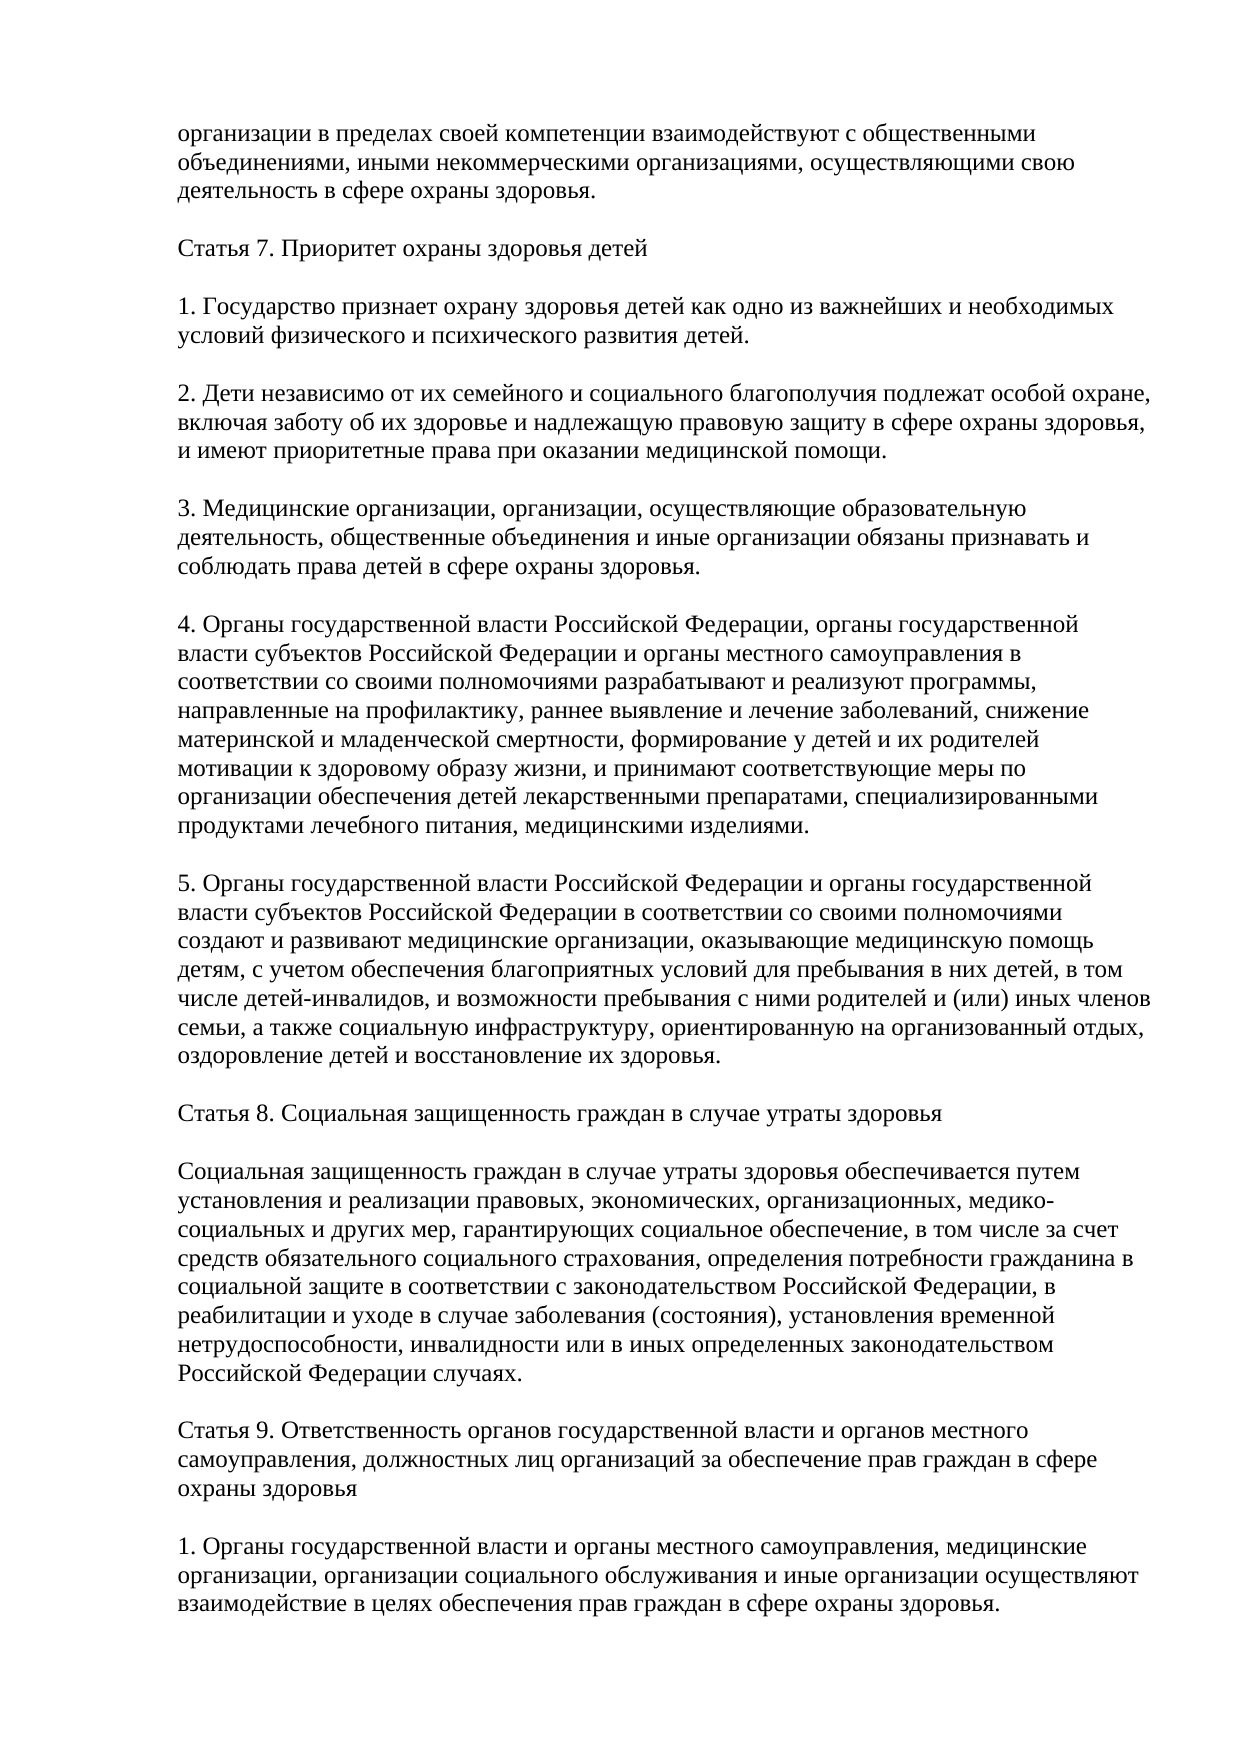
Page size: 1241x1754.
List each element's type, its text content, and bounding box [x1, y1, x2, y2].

text 3. Медицинские организации, организации, осуществляющие образовательную деятельность, общественные объединения и иные организации обязаны признавать и соблюдать права детей в сфере охраны здоровья. [177, 695, 1152, 781]
text Статья 7. Приоритет охраны здоровья детей [177, 435, 1152, 464]
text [177, 118, 1152, 176]
text Социальная защищенность граждан в случае утраты здоровья обеспечивается путем установления и реализации правовых, экономических, организационных, медико-социальных и других мер, гарантирующих социальное обеспечение, в том числе за счет средств обязательного социального страхования, определения потребности гражданина в социальной защите в соответствии с законодательством Российской Федерации, в реабилитации и уходе в случае заболевания (состояния), установления временной нетрудоспособности, инвалидности или в иных определенных законодательством Российской Федерации случаях. [177, 1358, 1152, 1588]
text 4. Органы государственной власти Российской Федерации, органы государственной власти субъектов Российской Федерации и органы местного самоуправления в соответствии со своими полномочиями разрабатывают и реализуют программы, направленные на профилактику, раннее выявление и лечение заболеваний, снижение материнской и младенческой смертности, формирование у детей и их родителей мотивации к здоровому образу жизни, и принимают соответствующие меры по организации обеспечения детей лекарственными препаратами, специализированными продуктами лечебного питания, медицинскими изделиями. [177, 811, 1152, 1041]
text 5. Органы государственной власти Российской Федерации и органы государственной власти субъектов Российской Федерации в соответствии со своими полномочиями создают и развивают медицинские организации, оказывающие медицинскую помощь детям, с учетом обеспечения благоприятных условий для пребывания в них детей, в том числе детей-инвалидов, и возможности пребывания с ними родителей и (или) иных членов семьи, а также социальную инфраструктуру, ориентированную на организованный отдых, оздоровление детей и восстановление их здоровья. [177, 1070, 1152, 1271]
text 1. Государство признает охрану здоровья детей как одно из важнейших и необходимых условий физического и психического развития детей. [177, 493, 1152, 551]
text Статья 8. Социальная защищенность граждан в случае утраты здоровья [177, 1300, 1152, 1329]
text 2. Дети независимо от их семейного и социального благополучия подлежат особой охране, включая заботу об их здоровье и надлежащую правовую защиту в сфере охраны здоровья, и имеют приоритетные права при оказании медицинской помощи. [177, 580, 1152, 666]
text 2. В целях реализации принципа приоритета интересов пациента при оказании медицинской помощи органы государственной власти Российской Федерации, органы государственной власти субъектов Российской Федерации, органы местного самоуправления, осуществляющие полномочия в сфере охраны здоровья, и медицинские организации в пределах своей компетенции взаимодействуют с общественными объединениями, иными некоммерческими организациями, осуществляющими свою деятельность в сфере охраны здоровья. [177, 205, 1152, 406]
